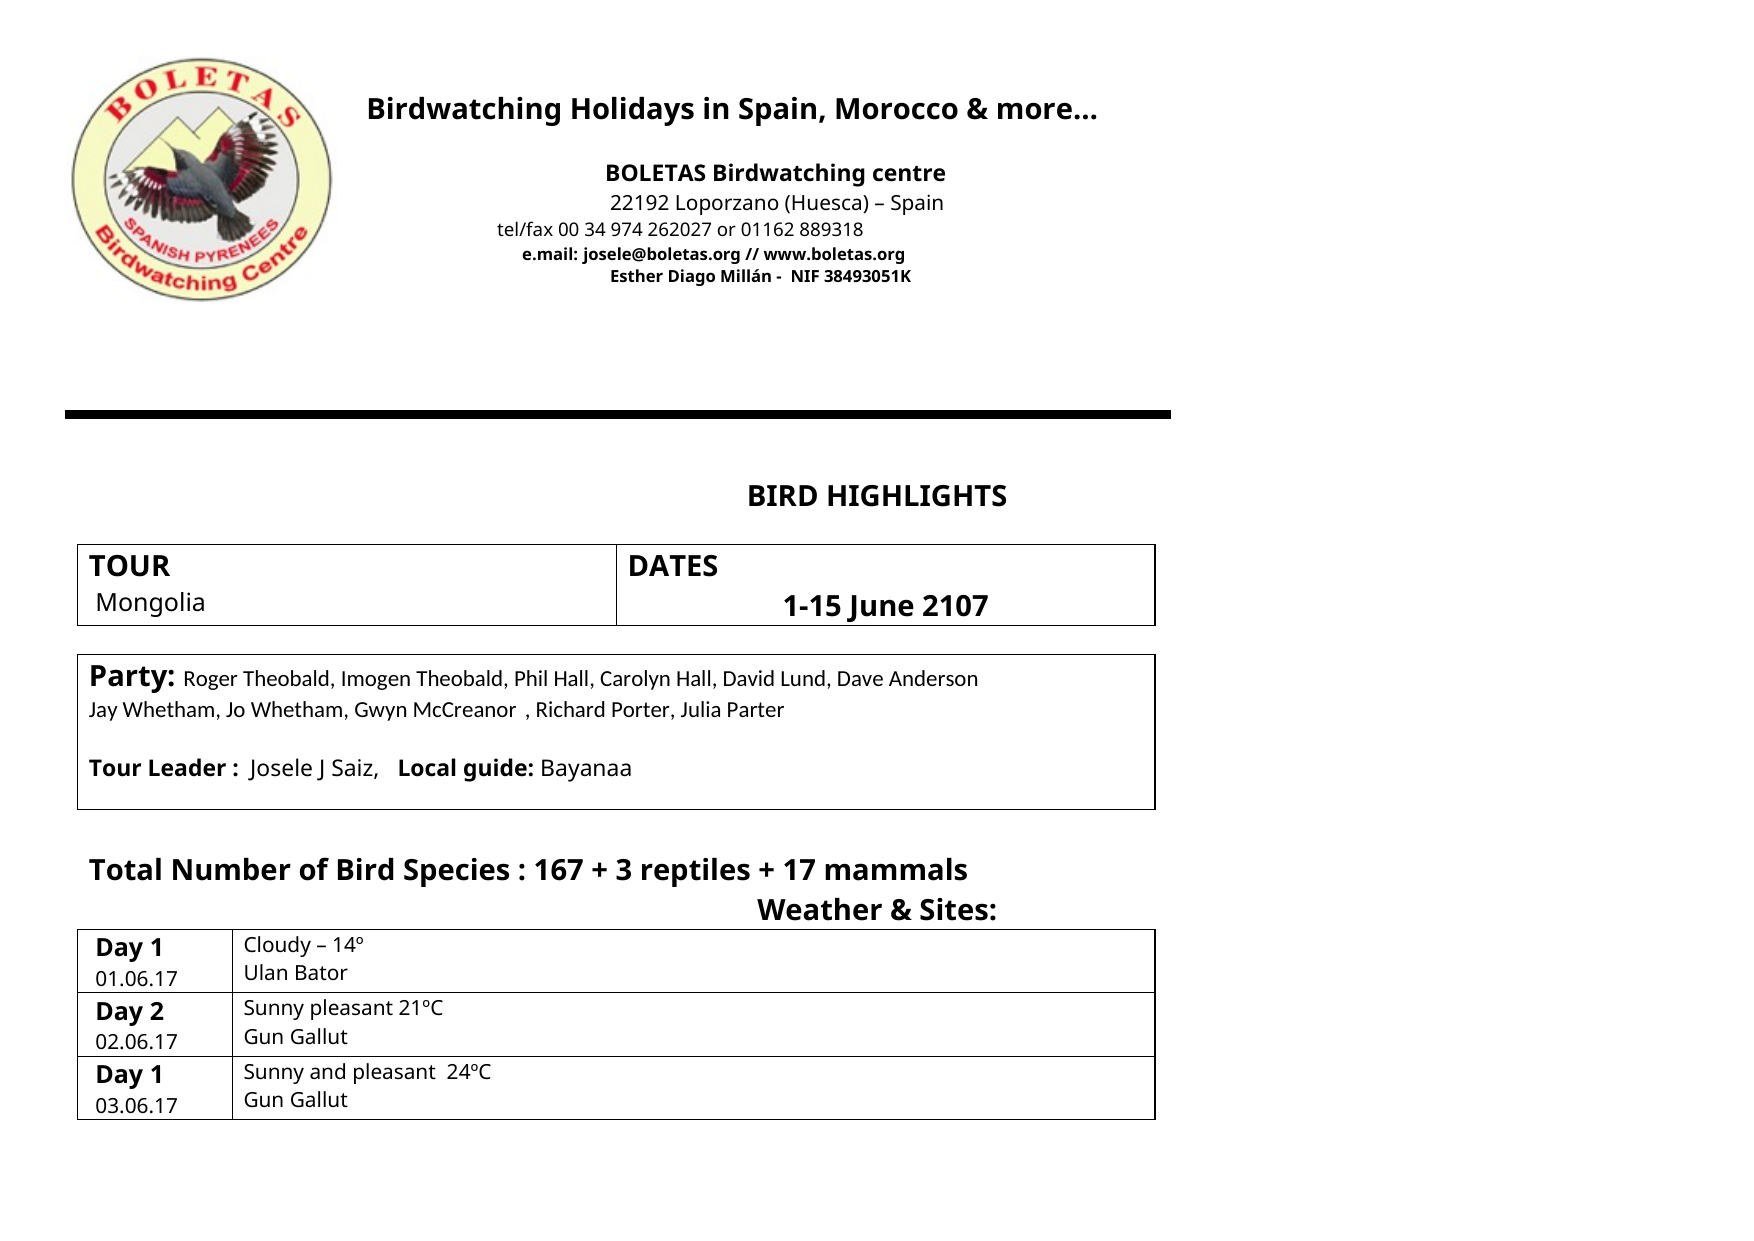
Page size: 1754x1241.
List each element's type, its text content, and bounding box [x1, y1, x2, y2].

table_header Party: Roger Theobald, Imogen Theobald, Phil Hall, Carolyn Hall, David Lund, Dave Anderson Jay Whetham, Jo Whetham, Gwyn McCreanor , Richard Porter, Julia Parter Tour Leader : Josele J Saiz, Local guide: Bayanaa [78, 655, 1154, 809]
table_header Day 1 01.06.17 [78, 930, 232, 992]
table_header DATES 1-15 June 2107 [617, 545, 1154, 624]
text 22192 Loporzano (Huesca) – Spain [531, 188, 1665, 217]
text e.mail: josele@boletas.org // www.boletas.org [339, 242, 1665, 265]
table_cell Sunny and pleasant 24ºC Gun Gallut [233, 1057, 1154, 1119]
table_cell Day 2 02.06.17 [78, 993, 232, 1056]
table_cell Sunny pleasant 21ºC Gun Gallut [233, 993, 1154, 1056]
text BIRD HIGHLIGHTS [89, 476, 1665, 515]
table_header Cloudy – 14º Ulan Bator [233, 930, 1154, 992]
picture [64, 56, 339, 302]
text Total Number of Bird Species : 167 + 3 reptiles + 17 mammals [89, 849, 1665, 889]
table_cell Day 1 03.06.17 [78, 1057, 232, 1119]
text tel/fax 00 34 974 262027 or 01162 889318 [339, 217, 1665, 242]
text BOLETAS Birdwatching centre [531, 157, 1665, 188]
table_header TOUR Mongolia [78, 545, 616, 624]
text Birdwatching Holidays in Spain, Morocco & more… [339, 89, 1665, 128]
text Weather & Sites: [89, 889, 1665, 929]
text Esther Diago Millán - NIF 38493051K [339, 265, 1665, 288]
